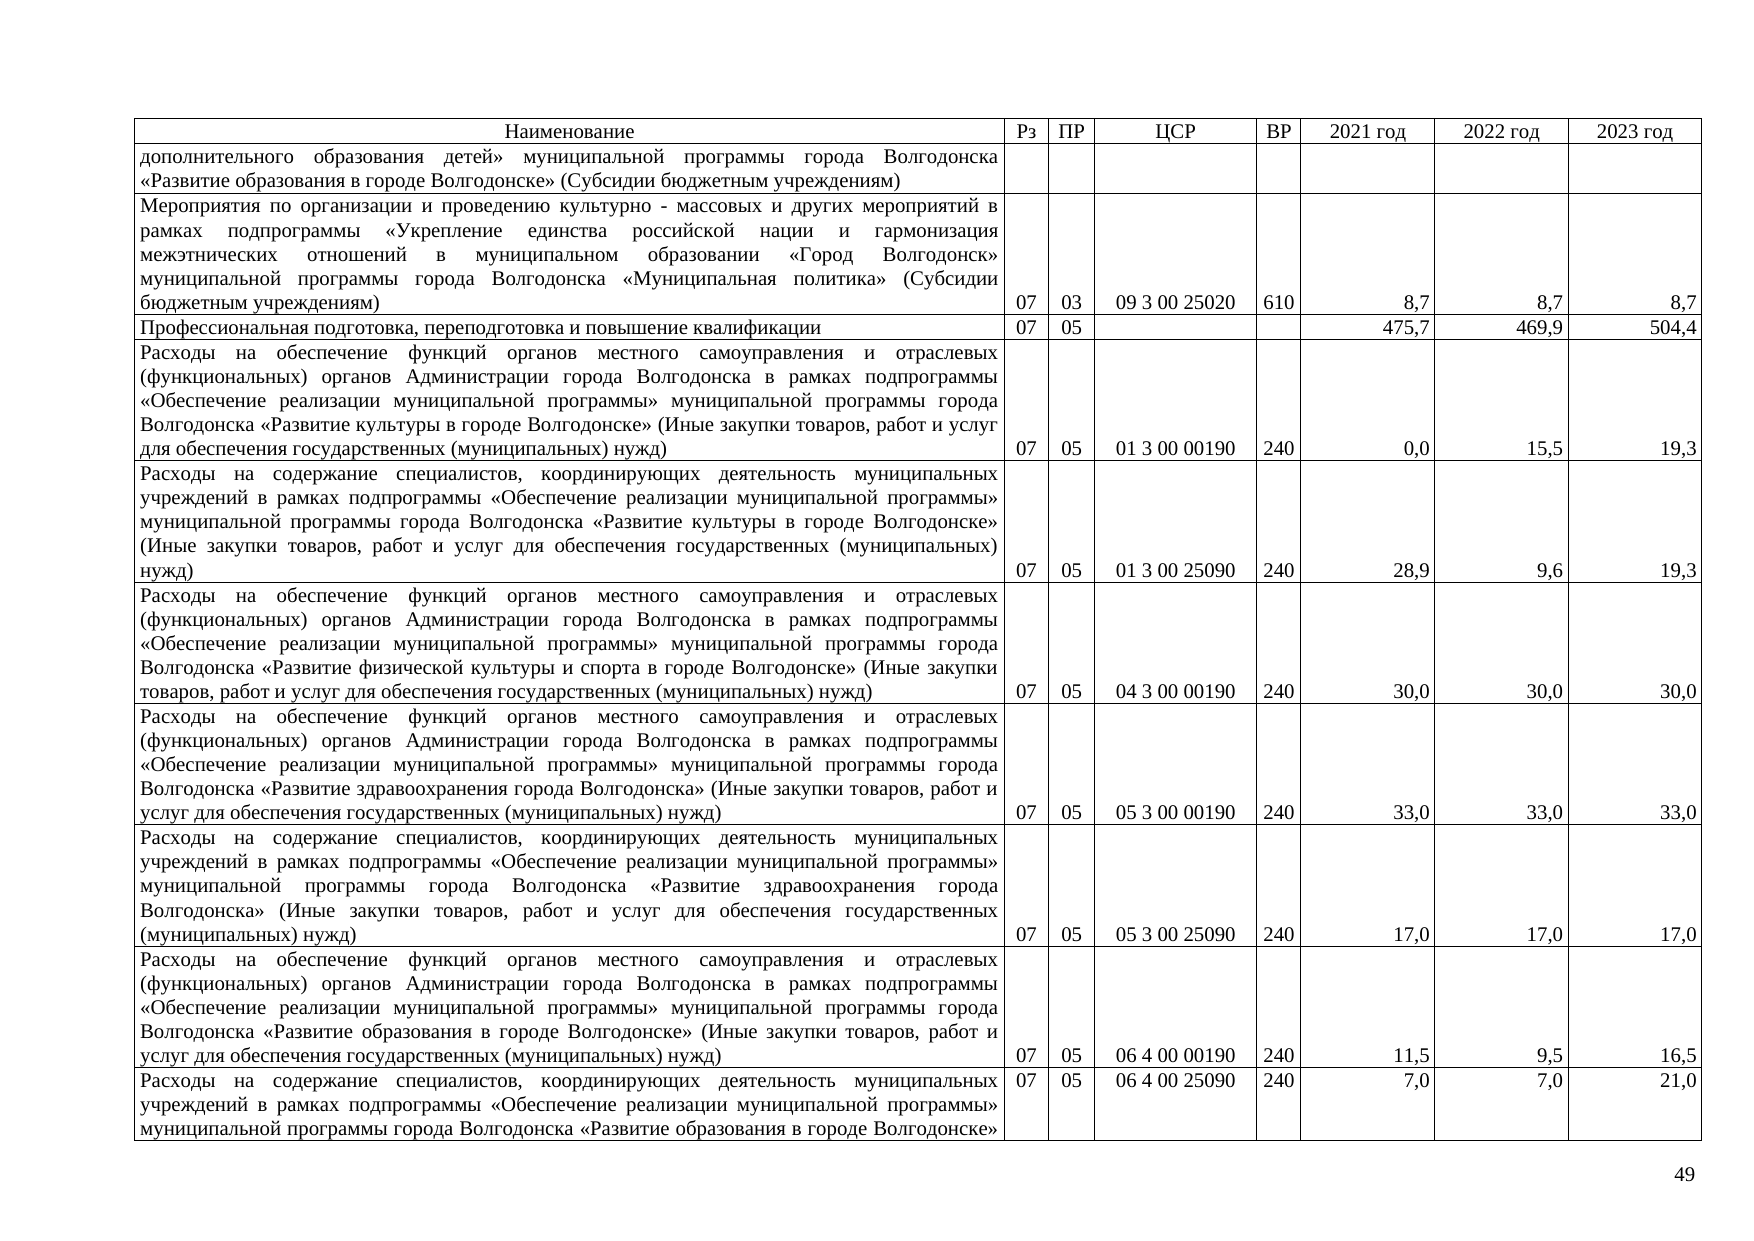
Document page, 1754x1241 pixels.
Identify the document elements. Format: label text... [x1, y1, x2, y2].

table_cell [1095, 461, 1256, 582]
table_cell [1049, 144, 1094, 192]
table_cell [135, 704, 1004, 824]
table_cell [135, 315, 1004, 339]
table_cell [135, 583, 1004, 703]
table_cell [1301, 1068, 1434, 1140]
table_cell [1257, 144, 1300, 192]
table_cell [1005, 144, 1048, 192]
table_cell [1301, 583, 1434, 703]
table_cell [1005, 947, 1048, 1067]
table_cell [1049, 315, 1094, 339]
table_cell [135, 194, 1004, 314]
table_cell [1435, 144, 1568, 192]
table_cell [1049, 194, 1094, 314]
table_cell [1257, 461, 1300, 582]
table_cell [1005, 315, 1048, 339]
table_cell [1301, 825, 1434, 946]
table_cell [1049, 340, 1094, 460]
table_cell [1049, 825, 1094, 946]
table_header 2022 год [1435, 119, 1568, 143]
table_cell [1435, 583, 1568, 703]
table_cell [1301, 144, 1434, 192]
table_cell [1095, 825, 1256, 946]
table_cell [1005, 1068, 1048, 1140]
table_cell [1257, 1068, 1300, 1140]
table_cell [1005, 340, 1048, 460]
table_header ЦСР [1095, 119, 1256, 143]
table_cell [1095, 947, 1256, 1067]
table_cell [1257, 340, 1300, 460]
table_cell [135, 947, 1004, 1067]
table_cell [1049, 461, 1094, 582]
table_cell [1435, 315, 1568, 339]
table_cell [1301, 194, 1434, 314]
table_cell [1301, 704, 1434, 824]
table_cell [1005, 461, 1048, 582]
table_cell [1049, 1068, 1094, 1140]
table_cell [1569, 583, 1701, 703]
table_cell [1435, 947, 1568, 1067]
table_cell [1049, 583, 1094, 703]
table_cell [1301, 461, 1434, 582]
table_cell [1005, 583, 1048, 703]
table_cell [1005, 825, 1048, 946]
table_header Наименование [135, 119, 1004, 143]
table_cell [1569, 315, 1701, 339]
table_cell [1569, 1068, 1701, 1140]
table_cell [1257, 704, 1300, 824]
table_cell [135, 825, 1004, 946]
table_header ПР [1049, 119, 1094, 143]
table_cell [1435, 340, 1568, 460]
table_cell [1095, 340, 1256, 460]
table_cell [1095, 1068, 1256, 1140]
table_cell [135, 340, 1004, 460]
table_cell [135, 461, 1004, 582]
table_header Рз [1005, 119, 1048, 143]
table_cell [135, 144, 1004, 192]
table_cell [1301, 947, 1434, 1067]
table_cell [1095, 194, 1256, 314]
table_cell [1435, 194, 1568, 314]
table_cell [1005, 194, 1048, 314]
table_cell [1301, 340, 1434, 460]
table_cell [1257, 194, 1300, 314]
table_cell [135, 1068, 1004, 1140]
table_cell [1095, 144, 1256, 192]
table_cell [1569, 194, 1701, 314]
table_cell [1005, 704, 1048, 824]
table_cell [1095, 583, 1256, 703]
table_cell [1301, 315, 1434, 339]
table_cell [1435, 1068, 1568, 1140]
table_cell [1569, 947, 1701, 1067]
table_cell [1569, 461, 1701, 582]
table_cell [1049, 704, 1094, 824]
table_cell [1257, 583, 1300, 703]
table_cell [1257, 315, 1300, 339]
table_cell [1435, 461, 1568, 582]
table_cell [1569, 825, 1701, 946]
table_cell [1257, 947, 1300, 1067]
table_header ВР [1257, 119, 1300, 143]
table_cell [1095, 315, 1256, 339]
table_header 2023 год [1569, 119, 1701, 143]
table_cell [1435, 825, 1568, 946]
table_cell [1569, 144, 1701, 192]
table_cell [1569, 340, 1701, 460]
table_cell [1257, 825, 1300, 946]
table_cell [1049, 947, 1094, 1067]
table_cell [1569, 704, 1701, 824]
table_header 2021 год [1301, 119, 1434, 143]
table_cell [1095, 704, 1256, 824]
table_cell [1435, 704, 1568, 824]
